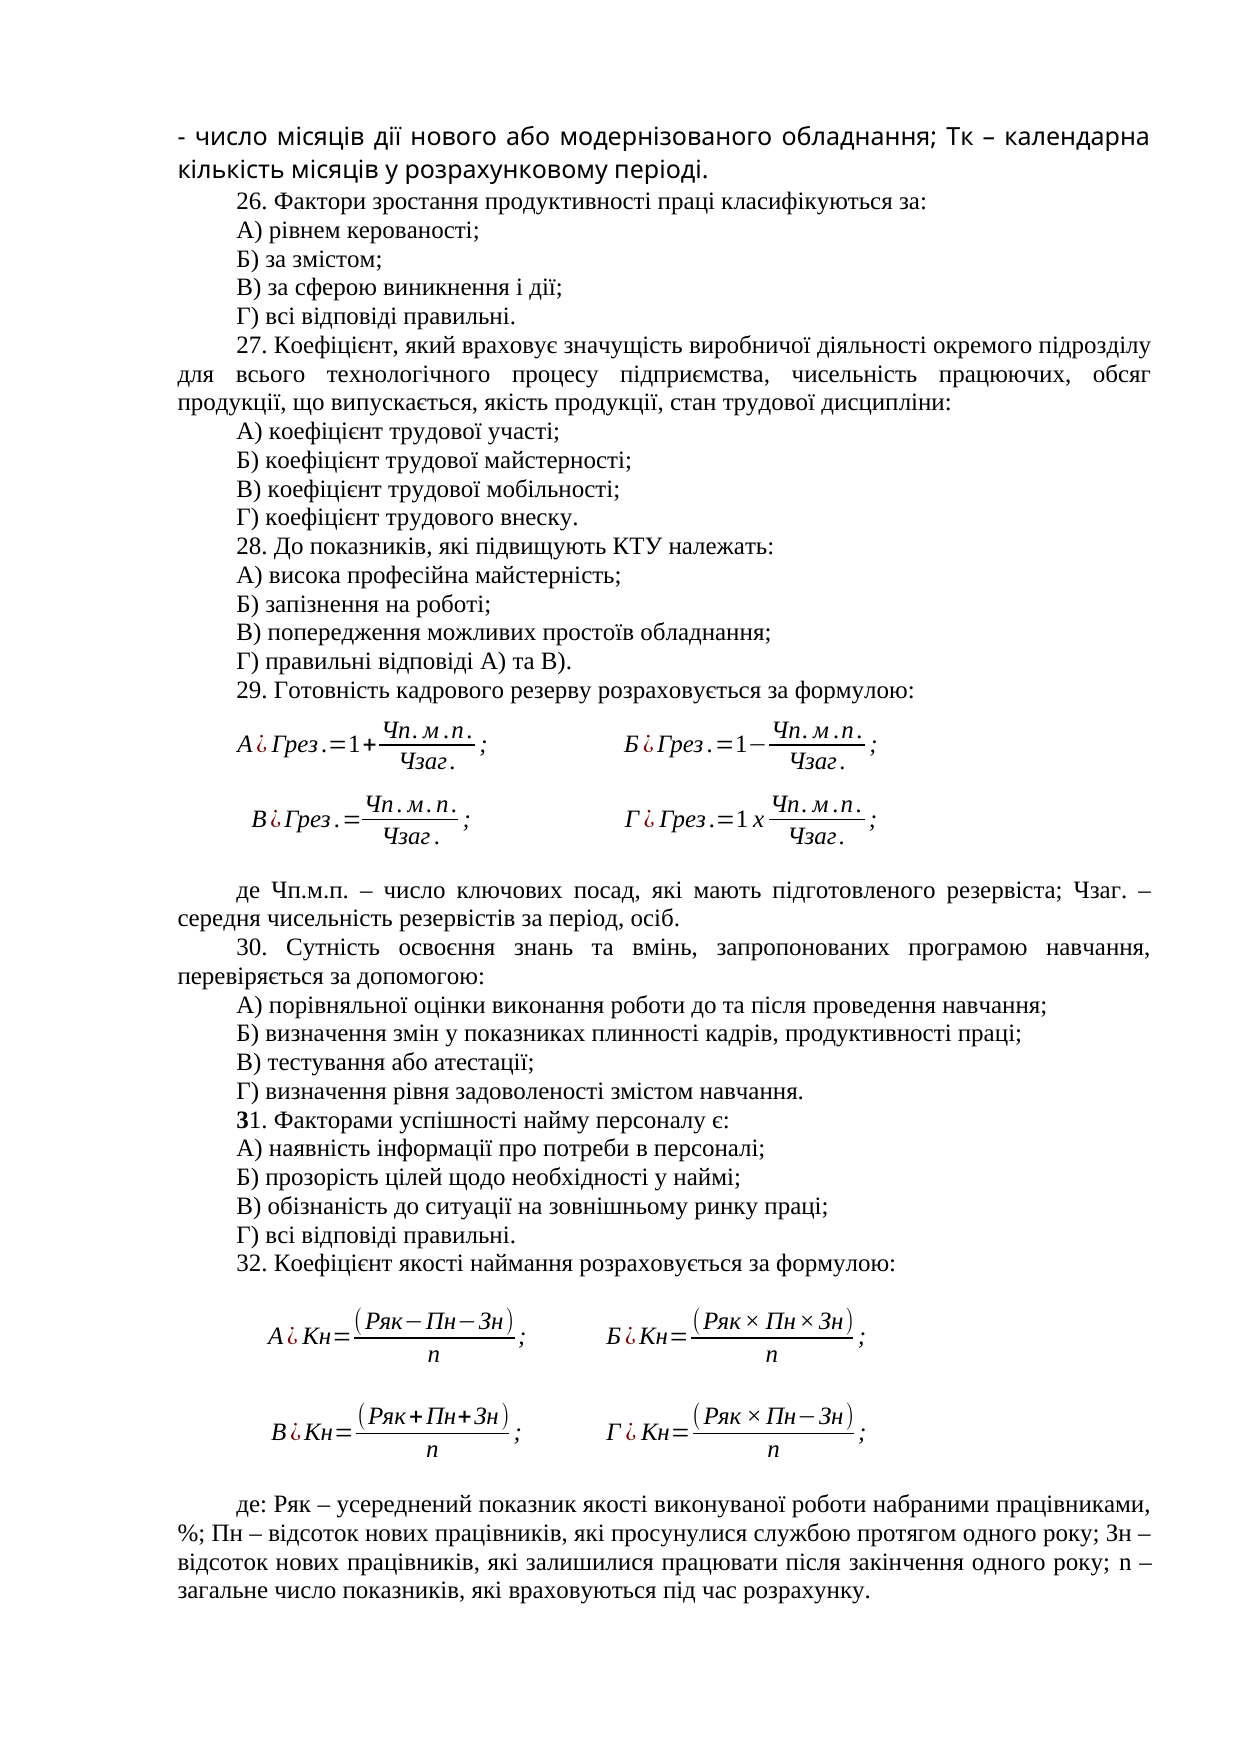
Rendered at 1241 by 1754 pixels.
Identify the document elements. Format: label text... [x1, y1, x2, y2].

text А) наявність інформації про потреби в персоналі; [177, 1133, 1152, 1162]
text Г) всі відповіді правильні. [177, 1220, 1152, 1248]
text В) коефіцієнт трудової мобільності; [177, 474, 1152, 502]
text Б) запізнення на роботі; [177, 589, 1152, 617]
table_cell [236, 1401, 555, 1489]
table_header [555, 1306, 916, 1401]
table_cell [166, 791, 555, 862]
text де: Ряк – усереднений показник якості виконуваної роботи набраними працівниками, %; Пн – відсоток нових працівників, які просунулися службою протягом одного року; Зн – відсоток нових працівників, які залишилися працювати після закінчення одного року; n – загальне число показників, які враховуються під час розрахунку. [177, 1489, 1152, 1604]
table_cell [555, 791, 944, 862]
text В) за сферою виникнення і дії; [177, 272, 1152, 301]
text 31. Факторами успішності найму персоналу є: [177, 1105, 1152, 1133]
text Б) за змістом; [177, 244, 1152, 272]
text В) тестування або атестації; [177, 1047, 1152, 1076]
table_header [166, 716, 555, 791]
text В) обізнаність до ситуації на зовнішньому ринку праці; [177, 1191, 1152, 1220]
text Г) визначення рівня задоволеності змістом навчання. [177, 1076, 1152, 1105]
text Г) всі відповіді правильні. [177, 301, 1152, 330]
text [177, 118, 1152, 186]
table_header [236, 1306, 555, 1401]
text А) коефіцієнт трудової участі; [177, 416, 1152, 445]
text А) рівнем керованості; [177, 215, 1152, 244]
text 26. Фактори зростання продуктивності праці класифікуються за: [177, 186, 1152, 215]
text 28. До показників, які підвищують КТУ належать: [177, 531, 1152, 560]
table_cell [555, 1401, 916, 1489]
text Б) визначення змін у показниках плинності кадрів, продуктивності праці; [177, 1018, 1152, 1047]
text А) порівняльної оцінки виконання роботи до та після проведення навчання; [177, 990, 1152, 1018]
text 30. Сутність освоєння знань та вмінь, запропонованих програмою навчання, перевіряється за допомогою: [177, 932, 1152, 990]
text 32. Коефіцієнт якості наймання розраховується за формулою: [177, 1248, 1152, 1277]
text де Чп.м.п. – число ключових посад, які мають підготовленого резервіста; Чзаг. – середня чисельність резервістів за період, осіб. [177, 875, 1152, 932]
text Б) коефіцієнт трудової майстерності; [177, 445, 1152, 474]
text Г) правильні відповіді А) та В). [177, 646, 1152, 675]
text 29. Готовність кадрового резерву розраховується за формулою: [177, 675, 1152, 704]
text Г) коефіцієнт трудового внеску. [177, 502, 1152, 531]
text А) висока професійна майстерність; [177, 560, 1152, 589]
table_header [555, 716, 944, 791]
text В) попередження можливих простоїв обладнання; [177, 617, 1152, 646]
text 27. Коефіцієнт, який враховує значущість виробничої діяльності окремого підрозділу для всього технологічного процесу підприємства, чисельність працюючих, обсяг продукції, що випускається, якість продукції, стан трудової дисципліни: [177, 330, 1152, 416]
text Б) прозорість цілей щодо необхідності у наймі; [177, 1162, 1152, 1191]
